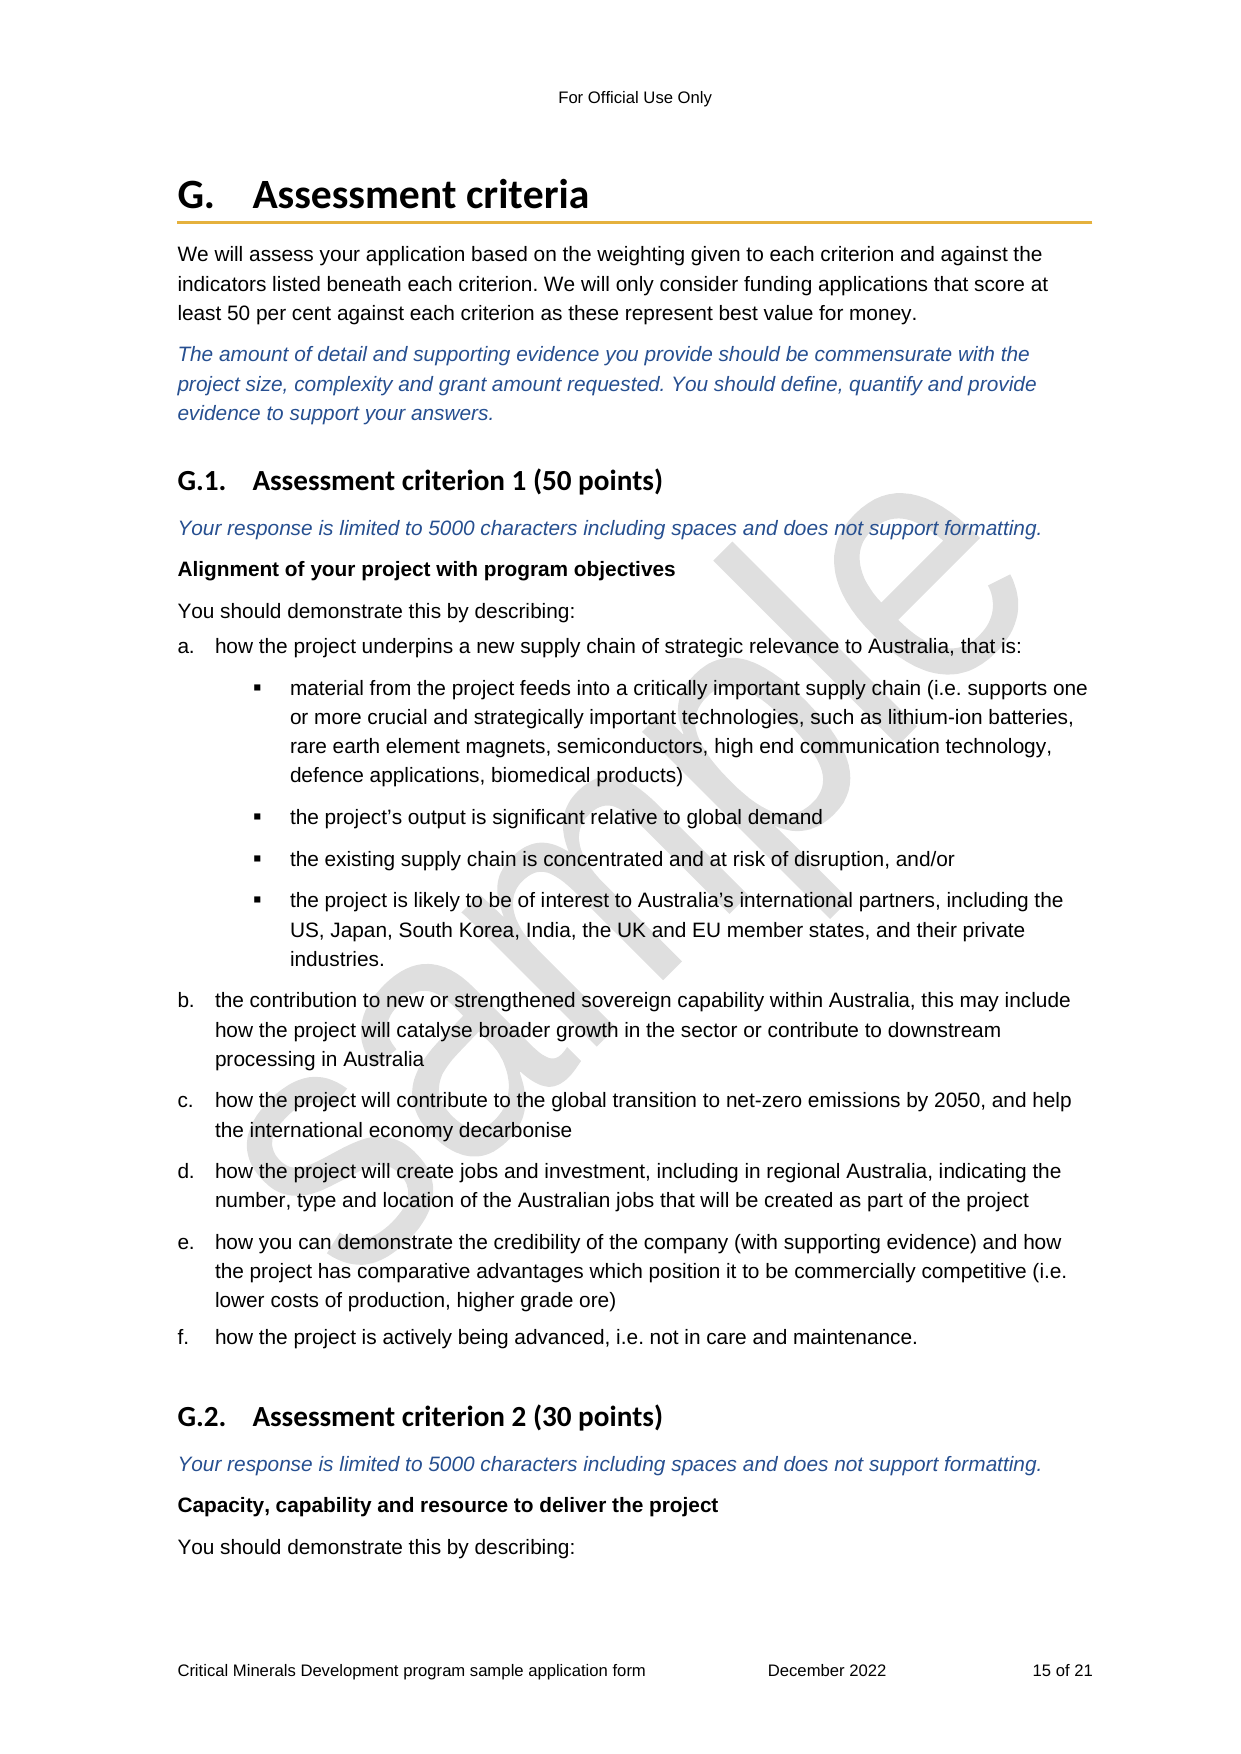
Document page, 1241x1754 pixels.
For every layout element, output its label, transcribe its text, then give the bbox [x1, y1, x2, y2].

list the contribution to new or strengthened sovereign capability within Australia, this may include how the project will catalyse broader growth in the sector or contribute to downstream processing in Australia [177, 983, 1092, 1071]
text We will assess your application based on the weighting given to each criterion and against the indicators listed beneath each criterion. We will only consider funding applications that score at least 50 per cent against each criterion as these represent best value for money. [177, 237, 1092, 324]
list the project is likely to be of interest to Australia’s international partners, including the US, Japan, South Korea, India, the UK and EU member states, and their private industries. [252, 883, 1092, 971]
list the existing supply chain is concentrated and at risk of disruption, and/or [252, 841, 1092, 871]
list how the project underpins a new supply chain of strategic relevance to Australia, that is: [177, 629, 1092, 658]
list material from the project feeds into a critically important supply chain (i.e. supports one or more crucial and strategically important technologies, such as lithium-ion batteries, rare earth element magnets, semiconductors, high end communication technology, defence applications, biomedical products) [252, 671, 1092, 787]
text Alignment of your project with program objectives [177, 552, 1092, 581]
subtitle Assessment criterion 2 (30 points) [177, 1398, 1092, 1434]
text Your response is limited to 5000 characters including spaces and does not support formatting. [177, 1446, 1092, 1476]
list how you can demonstrate the credibility of the company (with supporting evidence) and how the project has comparative advantages which position it to be commercially competitive (i.e. lower costs of production, higher grade ore) [177, 1225, 1092, 1312]
list the project’s output is significant relative to global demand [252, 800, 1092, 829]
text Capacity, capability and resource to deliver the project [177, 1488, 1092, 1517]
subtitle Assessment criterion 1 (50 points) [177, 462, 1092, 498]
list You should demonstrate this by describing: [177, 1530, 1092, 1559]
list how the project will create jobs and investment, including in regional Australia, indicating the number, type and location of the Australian jobs that will be created as part of the project [177, 1154, 1092, 1212]
list how the project will contribute to the global transition to net-zero emissions by 2050, and help the international economy decarbonise [177, 1083, 1092, 1141]
list how the project is actively being advanced, i.e. not in care and maintenance. [177, 1325, 1092, 1349]
text The amount of detail and supporting evidence you provide should be commensurate with the project size, complexity and grant amount requested. You should define, quantify and provide evidence to support your answers. [177, 337, 1092, 424]
text Your response is limited to 5000 characters including spaces and does not support formatting. [177, 510, 1092, 539]
list You should demonstrate this by describing: [177, 593, 1092, 623]
subtitle Assessment criteria [177, 168, 1092, 221]
